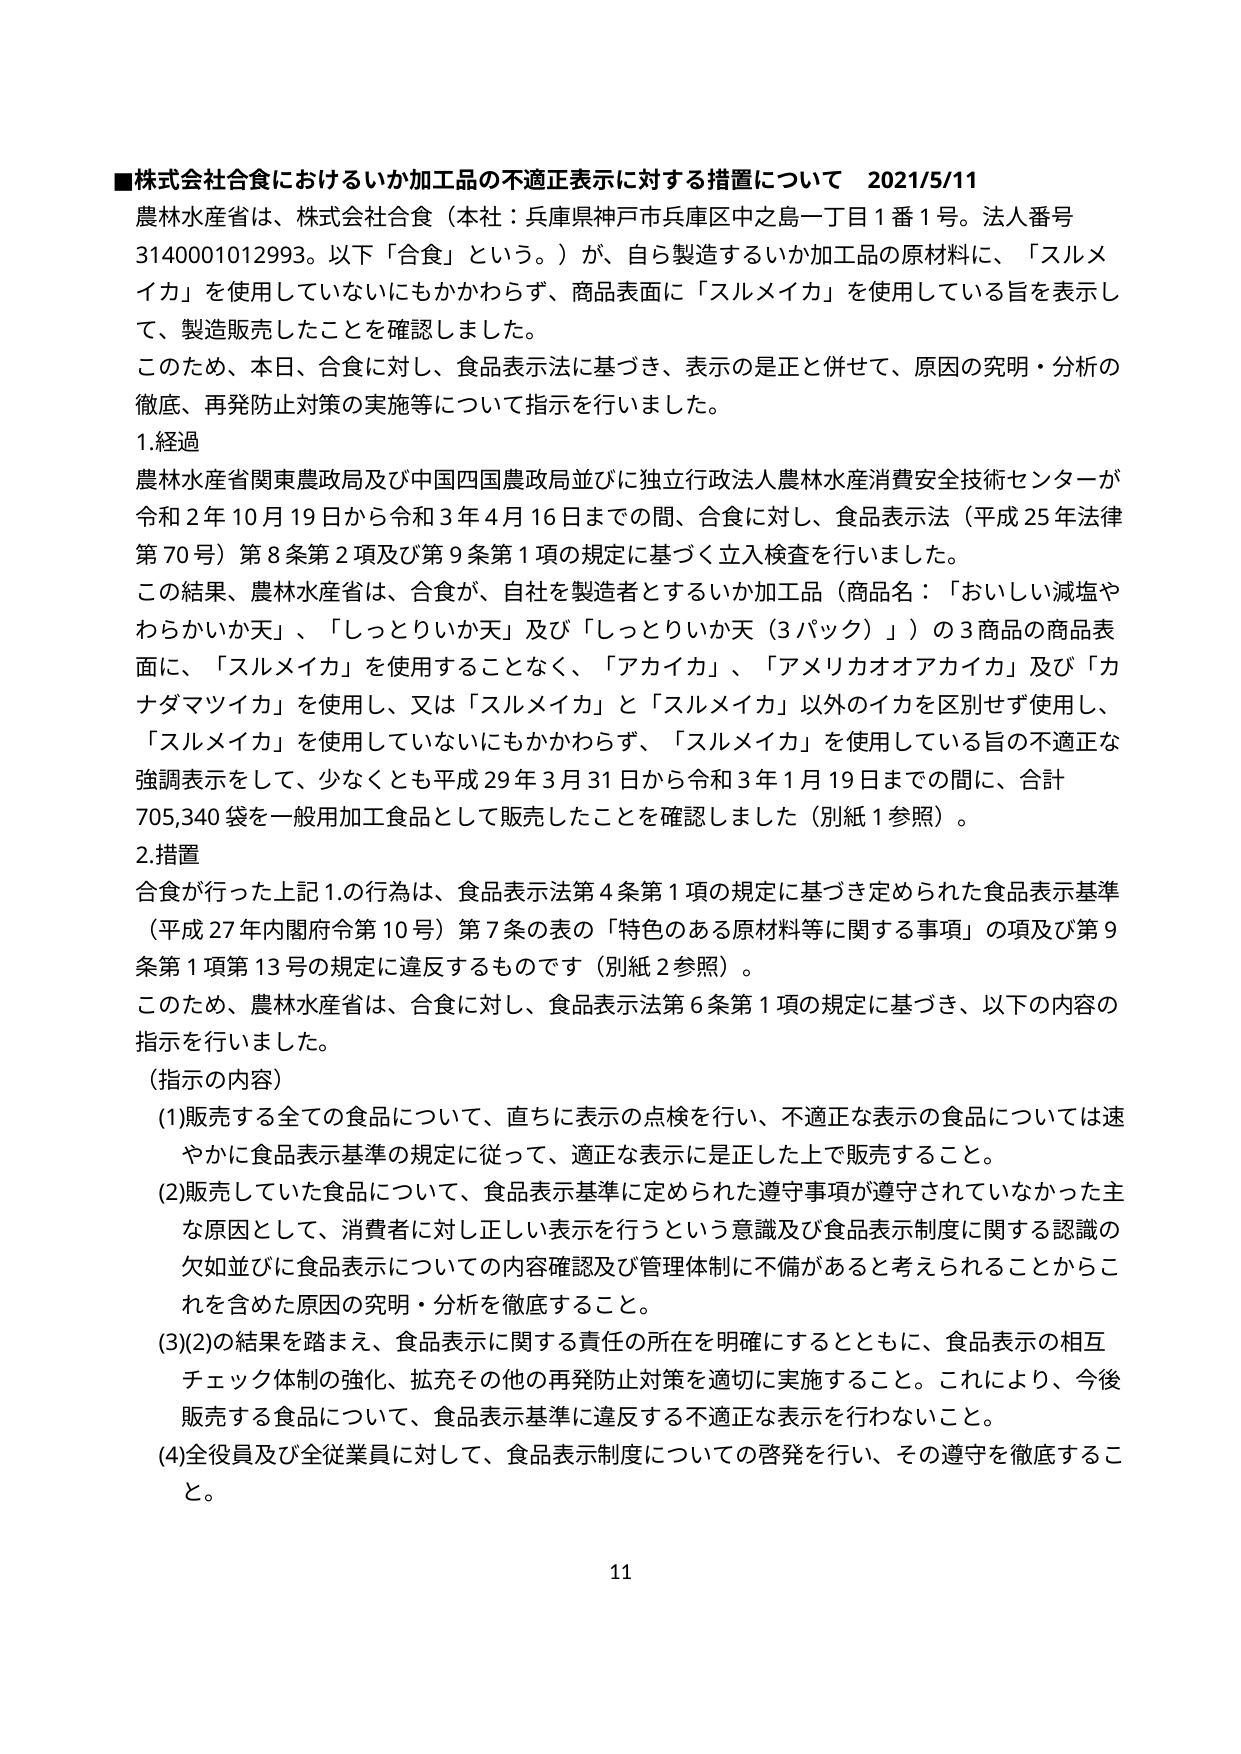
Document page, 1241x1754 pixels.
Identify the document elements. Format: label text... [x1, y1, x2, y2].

text このため、農林水産省は、合食に対し、食品表示法第6条第1項の規定に基づき、以下の内容の指示を行いました。 [135, 985, 1128, 1060]
text (4)全役員及び全従業員に対して、食品表示制度についての啓発を行い、その遵守を徹底すること。 [158, 1435, 1128, 1510]
text 合食が行った上記1.の行為は、食品表示法第4条第1項の規定に基づき定められた食品表示基準（平成27年内閣府令第10号）第7条の表の「特色のある原材料等に関する事項」の項及び第9条第1項第13号の規定に違反するものです（別紙2参照）。 [135, 872, 1128, 985]
text ■株式会社合食におけるいか加工品の不適正表示に対する措置について 2021/5/11 [112, 160, 1128, 197]
text 農林水産省関東農政局及び中国四国農政局並びに独立行政法人農林水産消費安全技術センターが令和2年10月19日から令和3年4月16日までの間、合食に対し、食品表示法（平成25年法律第70号）第8条第2項及び第9条第1項の規定に基づく立入検査を行いました。 [135, 460, 1128, 572]
text （指示の内容） [135, 1060, 1128, 1097]
text (3)(2)の結果を踏まえ、食品表示に関する責任の所在を明確にするとともに、食品表示の相互チェック体制の強化、拡充その他の再発防止対策を適切に実施すること。これにより、今後販売する食品について、食品表示基準に違反する不適正な表示を行わないこと。 [158, 1322, 1128, 1435]
text 2.措置 [135, 835, 1128, 872]
text 農林水産省は、株式会社合食（本社：兵庫県神戸市兵庫区中之島一丁目1番1号。法人番号3140001012993。以下「合食」という。）が、自ら製造するいか加工品の原材料に、「スルメイカ」を使用していないにもかかわらず、商品表面に「スルメイカ」を使用している旨を表示して、製造販売したことを確認しました。 [112, 197, 1128, 347]
text (1)販売する全ての食品について、直ちに表示の点検を行い、不適正な表示の食品については速やかに食品表示基準の規定に従って、適正な表示に是正した上で販売すること。 [158, 1097, 1128, 1172]
text この結果、農林水産省は、合食が、自社を製造者とするいか加工品（商品名：「おいしい減塩やわらかいか天」、「しっとりいか天」及び「しっとりいか天（3パック）」）の3商品の商品表面に、「スルメイカ」を使用することなく、「アカイカ」、「アメリカオオアカイカ」及び「カナダマツイカ」を使用し、又は「スルメイカ」と「スルメイカ」以外のイカを区別せず使用し、「スルメイカ」を使用していないにもかかわらず、「スルメイカ」を使用している旨の不適正な強調表示をして、少なくとも平成29年3月31日から令和3年1月19日までの間に、合計705,340袋を一般用加工食品として販売したことを確認しました（別紙1参照）。 [135, 572, 1128, 835]
text このため、本日、合食に対し、食品表示法に基づき、表示の是正と併せて、原因の究明・分析の徹底、再発防止対策の実施等について指示を行いました。 [135, 347, 1128, 422]
text 1.経過 [135, 422, 1128, 460]
text (2)販売していた食品について、食品表示基準に定められた遵守事項が遵守されていなかった主な原因として、消費者に対し正しい表示を行うという意識及び食品表示制度に関する認識の欠如並びに食品表示についての内容確認及び管理体制に不備があると考えられることからこれを含めた原因の究明・分析を徹底すること。 [158, 1172, 1128, 1322]
